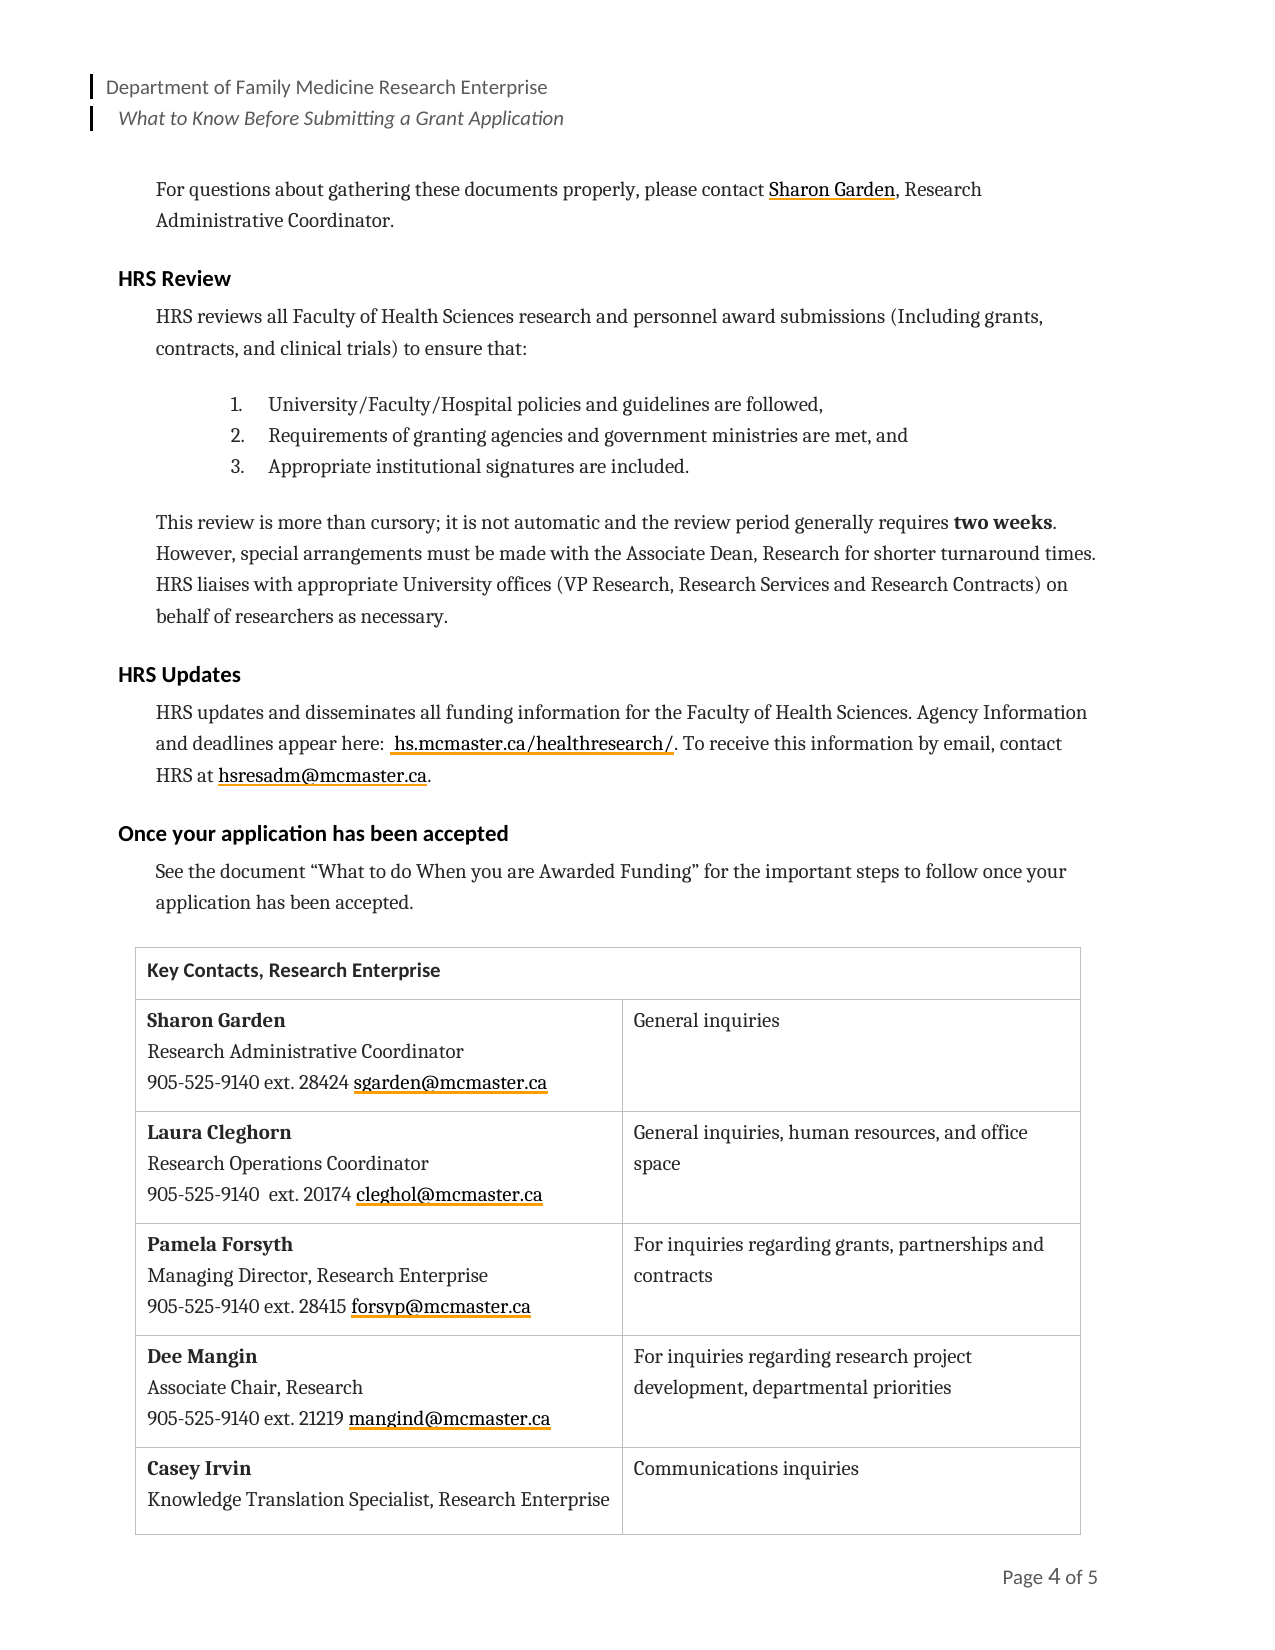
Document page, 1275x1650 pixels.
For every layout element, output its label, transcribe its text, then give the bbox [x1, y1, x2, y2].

table_cell Laura Cleghorn Research Operations Coordinator 905-525-9140 ext. 20174 cleghol@mcmaster.ca [136, 1112, 622, 1223]
table_cell Casey Irvin Knowledge Translation Specialist, Research Enterprise 905-525-9140 ext. 20944 irvinc2@mcmaster.ca [136, 1448, 622, 1534]
list University/Faculty/Hospital policies and guidelines are followed, [231, 392, 1098, 416]
table_cell Pamela Forsyth Managing Director, Research Enterprise 905-525-9140 ext. 28415 forsyp@mcmaster.ca [136, 1224, 622, 1335]
table_cell Sharon Garden Research Administrative Coordinator 905-525-9140 ext. 28424 sgarden@mcmaster.ca [136, 1000, 622, 1111]
table_cell Communications inquiries [623, 1448, 1080, 1534]
table_cell For inquiries regarding research project development, departmental priorities [623, 1336, 1080, 1447]
text This review is more than cursory; it is not automatic and the review period generally requires two weeks. However, special arrangements must be made with the Associate Dean, Research for shorter turnaround times. HRS liaises with appropriate University offices (VP Research, Research Services and Research Contracts) on behalf of researchers as necessary. [156, 511, 1098, 628]
text See the document “What to do When you are Awarded Funding” for the important steps to follow once your application has been accepted. [156, 860, 1098, 915]
text HRS updates and disseminates all funding information for the Faculty of Health Sciences. Agency Information and deadlines appear here: hs.mcmaster.ca/healthresearch/. To receive this information by email, contact HRS at hsresadm@mcmaster.ca. [156, 701, 1098, 787]
list Requirements of granting agencies and government ministries are met, and [231, 423, 1098, 447]
subtitle HRS Updates [118, 660, 1097, 688]
subtitle Once your application has been accepted [118, 819, 1097, 847]
text HRS reviews all Faculty of Health Sciences research and personnel award submissions (Including grants, contracts, and clinical trials) to ensure that: [156, 305, 1098, 360]
table_header Key Contacts, Research Enterprise [136, 948, 1080, 998]
text For questions about gathering these documents properly, please contact Sharon Garden, Research Administrative Coordinator. [156, 177, 1098, 232]
table_cell General inquiries, human resources, and office space [623, 1112, 1080, 1223]
table_cell For inquiries regarding grants, partnerships and contracts [623, 1224, 1080, 1335]
subtitle HRS Review [118, 264, 1097, 293]
table_cell Dee Mangin Associate Chair, Research 905-525-9140 ext. 21219 mangind@mcmaster.ca [136, 1336, 622, 1447]
list Appropriate institutional signatures are included. [231, 455, 1098, 479]
table_cell General inquiries [623, 1000, 1080, 1111]
